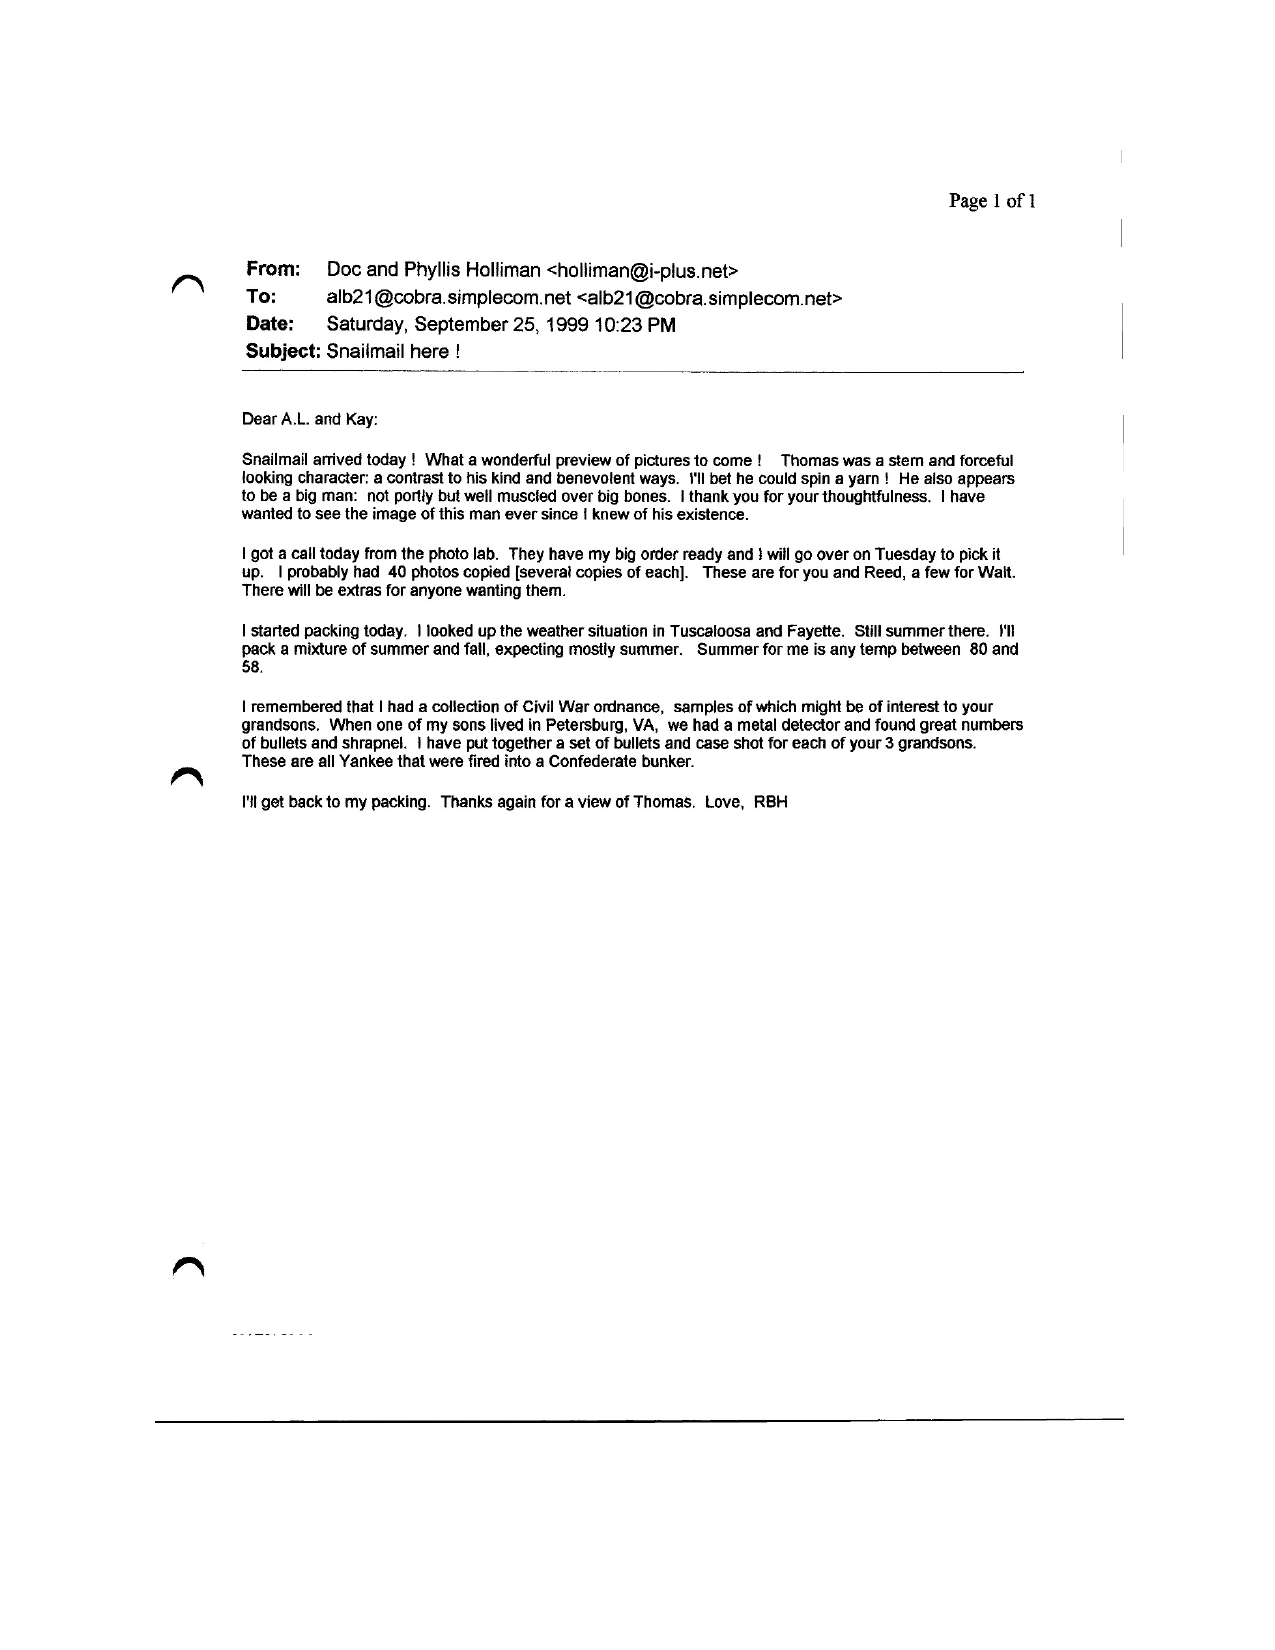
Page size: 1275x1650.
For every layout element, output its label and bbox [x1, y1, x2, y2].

picture [150, 150, 1124, 1423]
